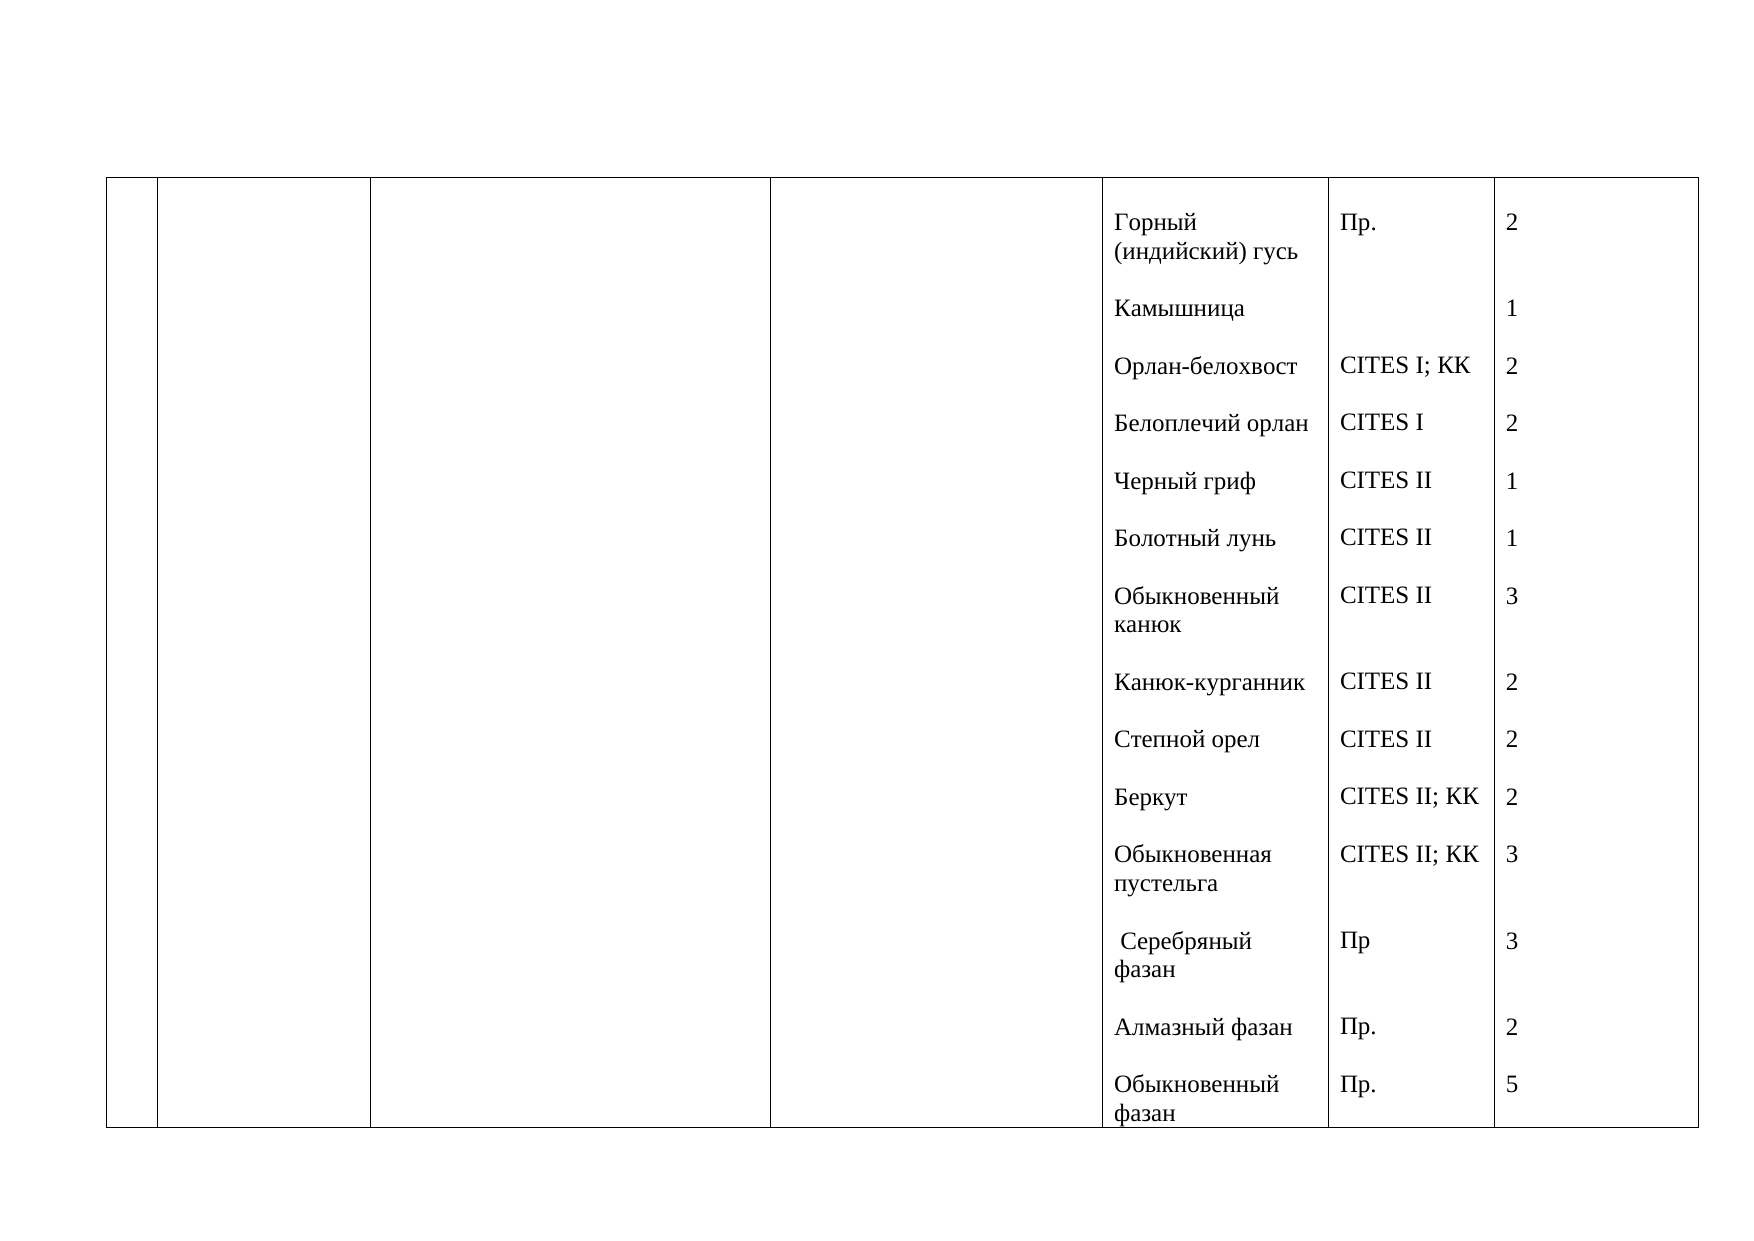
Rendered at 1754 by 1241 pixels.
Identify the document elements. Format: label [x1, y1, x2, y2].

table_cell [107, 178, 157, 1127]
